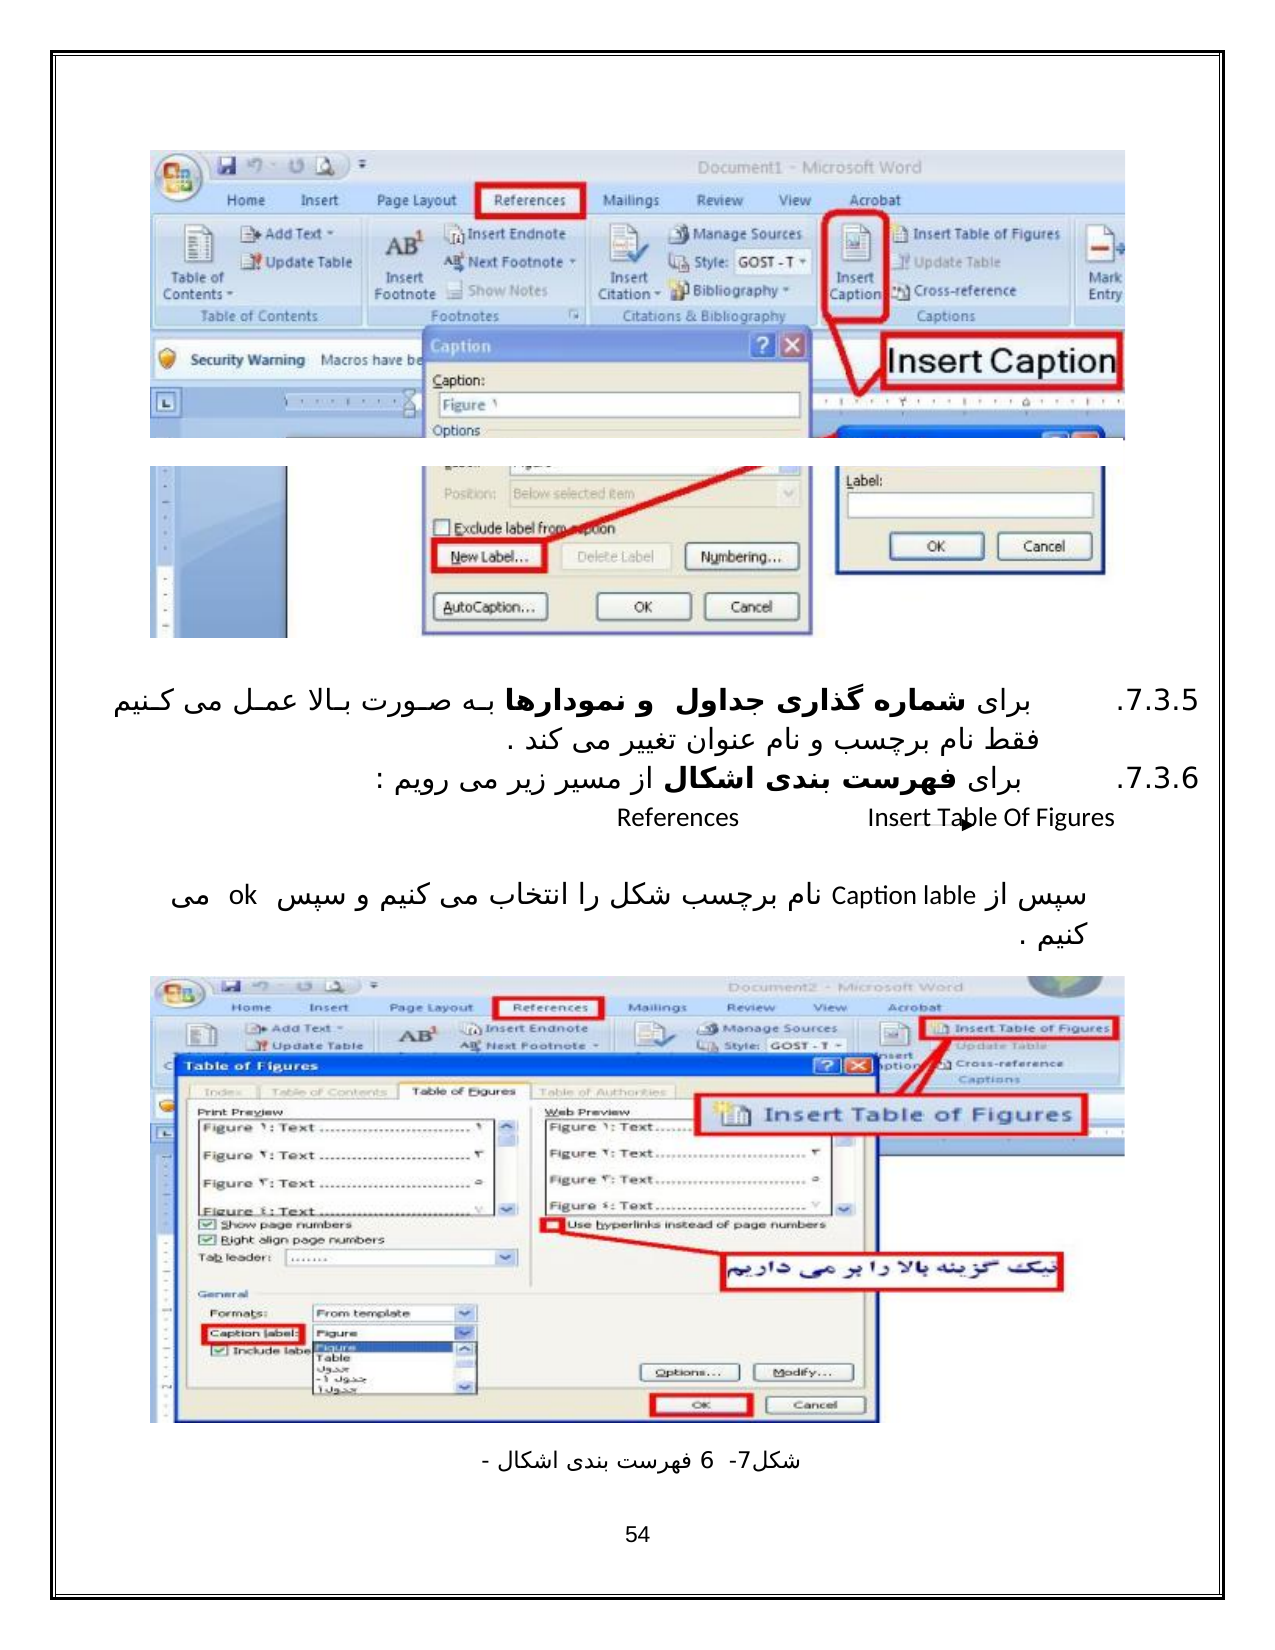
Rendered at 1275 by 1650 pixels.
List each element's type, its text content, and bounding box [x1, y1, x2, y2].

list برای شماره گذاری جداول و نمودارها به صورت بالا عمل می کنیم فقط نام برچسب و نام عنوان تغییر می کند . [112, 684, 1116, 757]
list References Insert Table Of Figures [112, 801, 1116, 834]
list برای فهرست بندی اشکال از مسیر زیر می رویم : [112, 762, 1116, 796]
picture [150, 150, 1125, 638]
picture [150, 976, 1125, 1423]
text شکل7- 6 فهرست بندی اشکال - [150, 1447, 1125, 1474]
list سپس از Caption lable نام برچسب شکل را انتخاب می کنیم و سپس ok می کنیم . [112, 876, 1087, 951]
